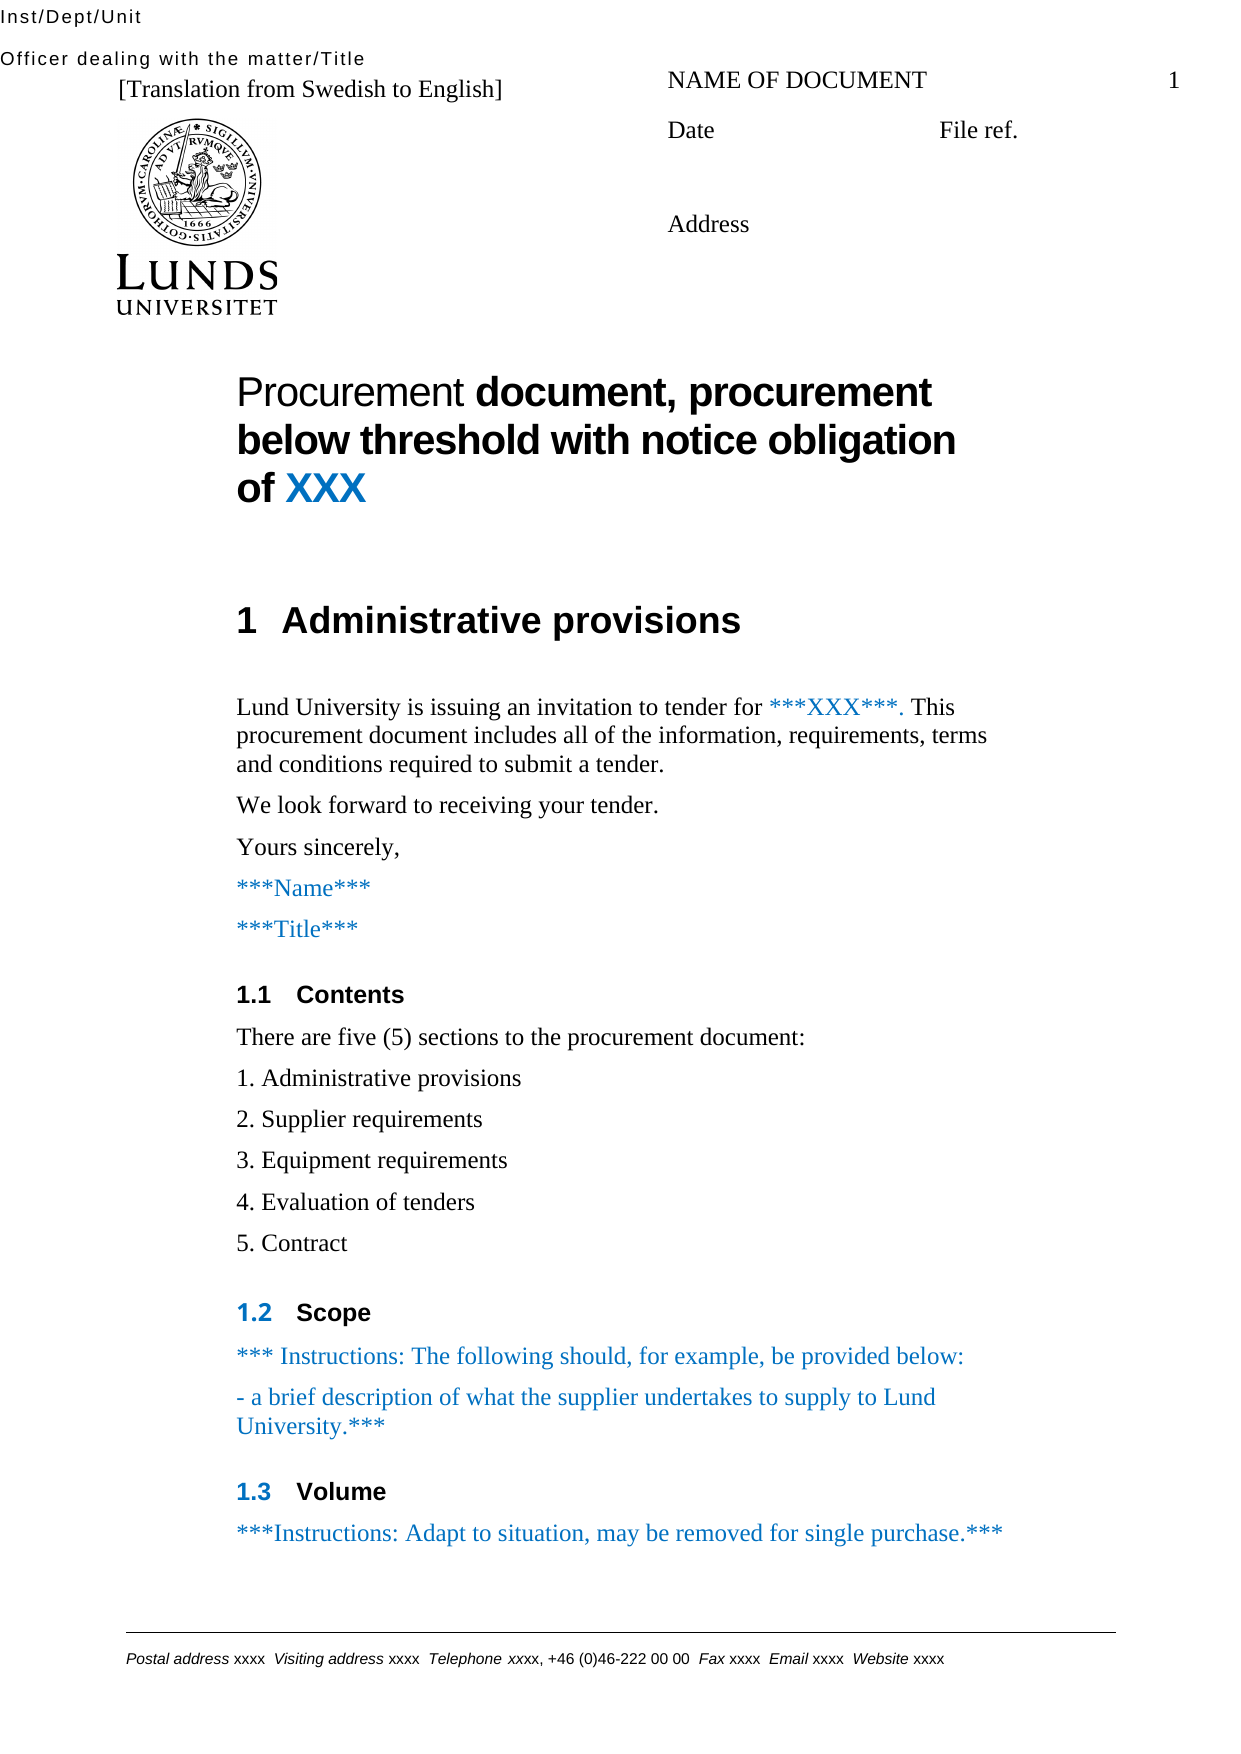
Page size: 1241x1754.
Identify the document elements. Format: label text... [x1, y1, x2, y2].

text 1. Administrative provisions [236, 1063, 1004, 1092]
text Yours sincerely, [236, 832, 1004, 861]
subtitle Volume [236, 1477, 1004, 1506]
text *** Instructions: The following should, for example, be provided below: [236, 1341, 1004, 1369]
text 4. Evaluation of tenders [236, 1187, 1004, 1216]
text Lund University is issuing an invitation to tender for ***XXX***. This procurement document includes all of the information, requirements, terms and conditions required to submit a tender. [236, 692, 1004, 778]
text ***Title*** [236, 914, 1004, 943]
text We look forward to receiving your tender. [236, 791, 1004, 819]
text There are five (5) sections to the procurement document: [236, 1022, 1004, 1051]
text 3. Equipment requirements [236, 1146, 1004, 1174]
title Procurement document, procurement below threshold with notice obligation of XXX [236, 367, 1004, 511]
subtitle Scope [236, 1294, 1004, 1328]
text 5. Contract [236, 1228, 1004, 1257]
text 2. Supplier requirements [236, 1104, 1004, 1133]
subtitle Contents [236, 981, 1004, 1009]
text ***Instructions: Adapt to situation, may be removed for single purchase.*** [236, 1518, 1004, 1547]
picture [116, 118, 278, 319]
text - a brief description of what the supplier undertakes to supply to Lund University.*** [236, 1382, 1004, 1439]
subtitle Administrative provisions [236, 599, 1004, 642]
text ***Name*** [236, 873, 1004, 902]
